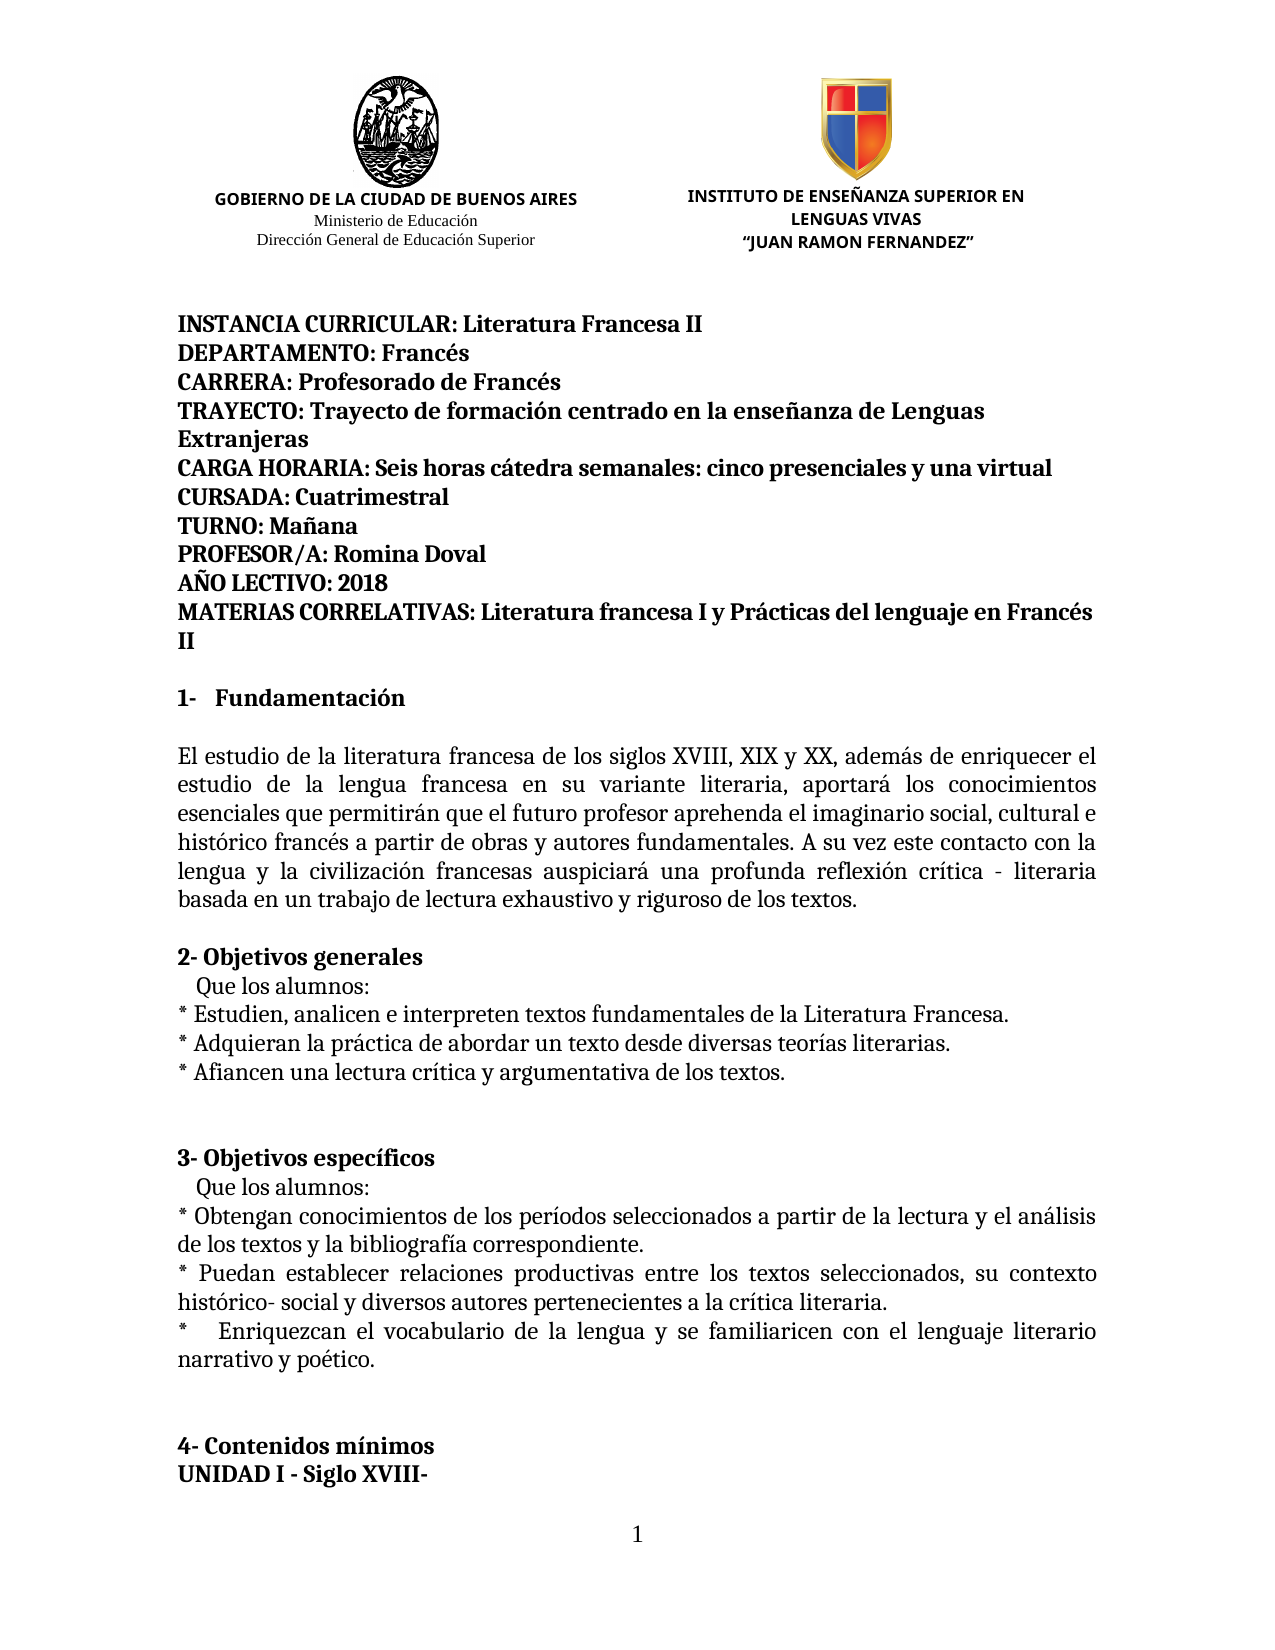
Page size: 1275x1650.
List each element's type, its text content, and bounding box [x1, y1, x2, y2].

text Que los alumnos: [196, 972, 1098, 1000]
text 4- Contenidos mínimos [177, 1432, 1098, 1460]
text * Puedan establecer relaciones productivas entre los textos seleccionados, su contexto histórico- social y diversos autores pertenecientes a la crítica literaria. [177, 1259, 1098, 1317]
text 2- Objetivos generales [177, 943, 1098, 972]
text UNIDAD I - Siglo XVIII- [177, 1460, 1098, 1489]
text El estudio de la literatura francesa de los siglos XVIII, XIX y XX, además de enriquecer el estudio de la lengua francesa en su variante literaria, aportará los conocimientos esenciales que permitirán que el futuro profesor aprehenda el imaginario social, cultural e histórico francés a partir de obras y autores fundamentales. A su vez este contacto con la lengua y la civilización francesas auspiciará una profunda reflexión crítica - literaria basada en un trabajo de lectura exhaustivo y riguroso de los textos. [177, 742, 1098, 914]
text 3- Objetivos específicos [177, 1144, 1098, 1173]
text INSTANCIA CURRICULAR: Literatura Francesa II [177, 310, 1098, 339]
text CURSADA: Cuatrimestral [177, 483, 1098, 512]
text CARGA HORARIA: Seis horas cátedra semanales: cinco presenciales y una virtual [177, 454, 1098, 483]
text Que los alumnos: [196, 1173, 1098, 1202]
text DEPARTAMENTO: Francés [177, 339, 1098, 368]
picture [787, 73, 925, 185]
text * Adquieran la práctica de abordar un texto desde diversas teorías literarias. [177, 1029, 1098, 1058]
text TURNO: Mañana [177, 512, 1098, 540]
text * Estudien, analicen e interpreten textos fundamentales de [177, 1000, 1098, 1029]
text TRAYECTO: Trayecto de formación centrado en la enseñanza de Lenguas Extranjeras [177, 397, 1098, 454]
text CARRERA: Profesorado de Francés [177, 368, 1098, 397]
text * Obtengan conocimientos de los períodos seleccionados a partir de la lectura y el análisis de los textos y la bibliografía correspondiente. [177, 1202, 1098, 1259]
text * Afiancen una lectura crítica y argumentativa de los textos. [177, 1058, 1098, 1087]
list Fundamentación [177, 684, 1098, 713]
text * Enriquezcan el vocabulario de la lengua y se familiaricen con el lenguaje literario narrativo y poético. [177, 1317, 1098, 1374]
text MATERIAS CORRELATIVAS: Literatura francesa I y Prácticas del lenguaje en Francés II [177, 598, 1098, 655]
text PROFESOR/A: Romina Doval [177, 540, 1098, 569]
text AÑO LECTIVO: 2018 [177, 569, 1098, 598]
